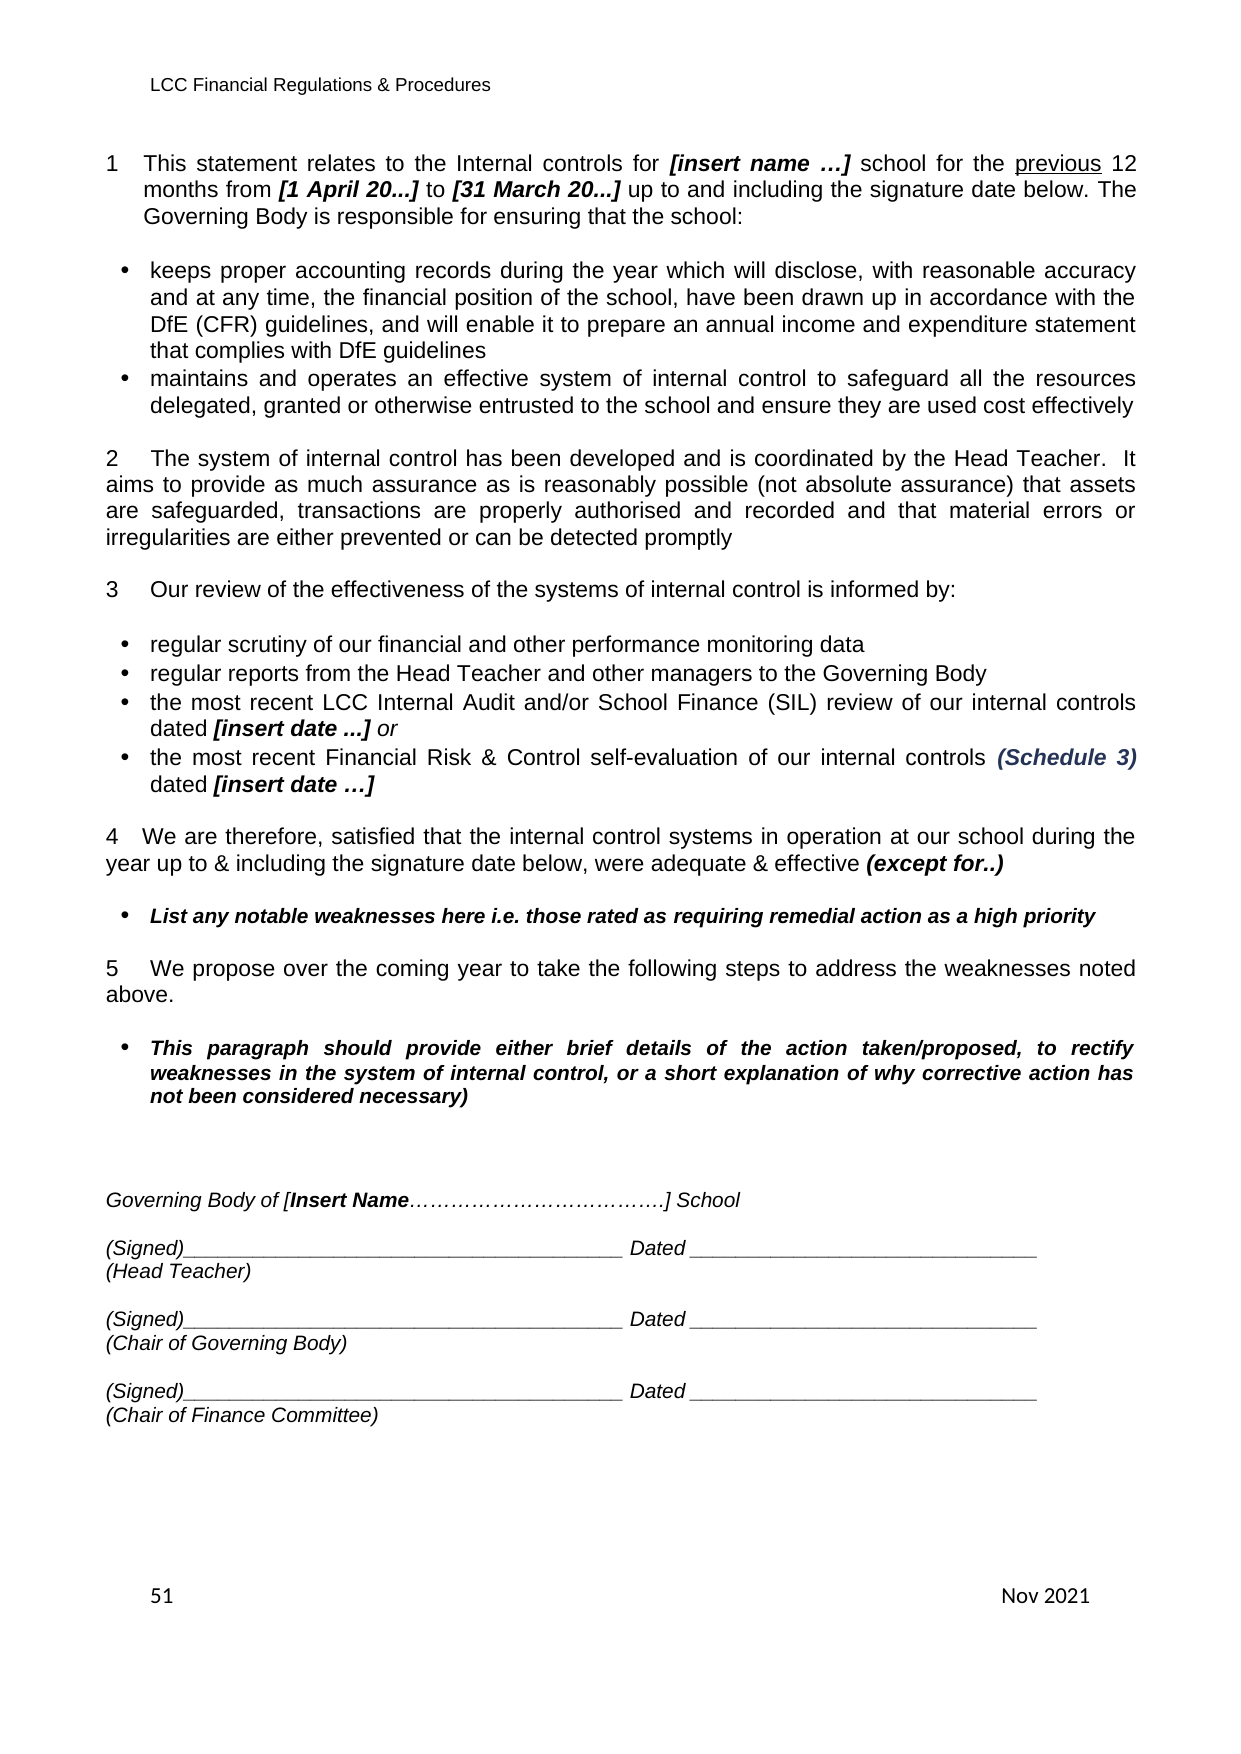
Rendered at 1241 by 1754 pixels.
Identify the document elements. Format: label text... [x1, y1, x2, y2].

list regular scrutiny of our financial and other performance monitoring data [120, 629, 1137, 658]
list This statement relates to the Internal controls for [insert name …] school for the previous 12 months from [1 April 20...] to [31 March 20...] up to and including the signature date below. The Governing Body is responsible for ensuring that the school: [106, 150, 1137, 229]
text (Chair of Governing Body) [106, 1331, 1137, 1355]
list Our review of the effectiveness of the systems of internal control is informed by: [106, 576, 1137, 603]
list We propose over the coming year to take the following steps to address the weaknesses noted above. [106, 955, 1137, 1008]
list List any notable weaknesses here i.e. those rated as requiring remedial action as a high priority [120, 900, 1137, 929]
text (Head Teacher) [106, 1259, 1137, 1283]
list This paragraph should provide either brief details of the action taken/proposed, to rectify weaknesses in the system of internal control, or a short explanation of why corrective action has not been considered necessary) [120, 1032, 1137, 1108]
text (Signed)______________________________________ Dated ______________________________ [106, 1379, 1137, 1403]
text (Chair of Finance Committee) [106, 1403, 1137, 1427]
text (Signed)______________________________________ Dated ______________________________ [106, 1307, 1137, 1331]
list the most recent Financial Risk & Control self-evaluation of our internal controls (Schedule 3) dated [insert date …] [120, 742, 1137, 797]
list maintains and operates an effective system of internal control to safeguard all the resources delegated, granted or otherwise entrusted to the school and ensure they are used cost effectively [120, 363, 1137, 418]
list the most recent LCC Internal Audit and/or School Finance (SIL) review of our internal controls dated [insert date ...] or [120, 687, 1137, 742]
text 2 The system of internal control has been developed and is coordinated by the Head Teacher. It aims to provide as much assurance as is reasonably possible (not absolute assurance) that assets are safeguarded, transactions are properly authorised and recorded and that material errors or irregularities are either prevented or can be detected promptly [106, 445, 1137, 550]
text 4 We are therefore, satisfied that the internal control systems in operation at our school during the year up to & including the signature date below, were adequate & effective (except for..) [106, 823, 1137, 876]
list keeps proper accounting records during the year which will disclose, with reasonable accuracy and at any time, the financial position of the school, have been drawn up in accordance with the DfE (CFR) guidelines, and will enable it to prepare an annual income and expenditure statement that complies with DfE guidelines [120, 255, 1137, 363]
text Governing Body of [Insert Name……………………………….] School [106, 1187, 1137, 1211]
text (Signed)______________________________________ Dated ______________________________ [106, 1235, 1137, 1259]
list regular reports from the Head Teacher and other managers to the Governing Body [120, 658, 1137, 687]
